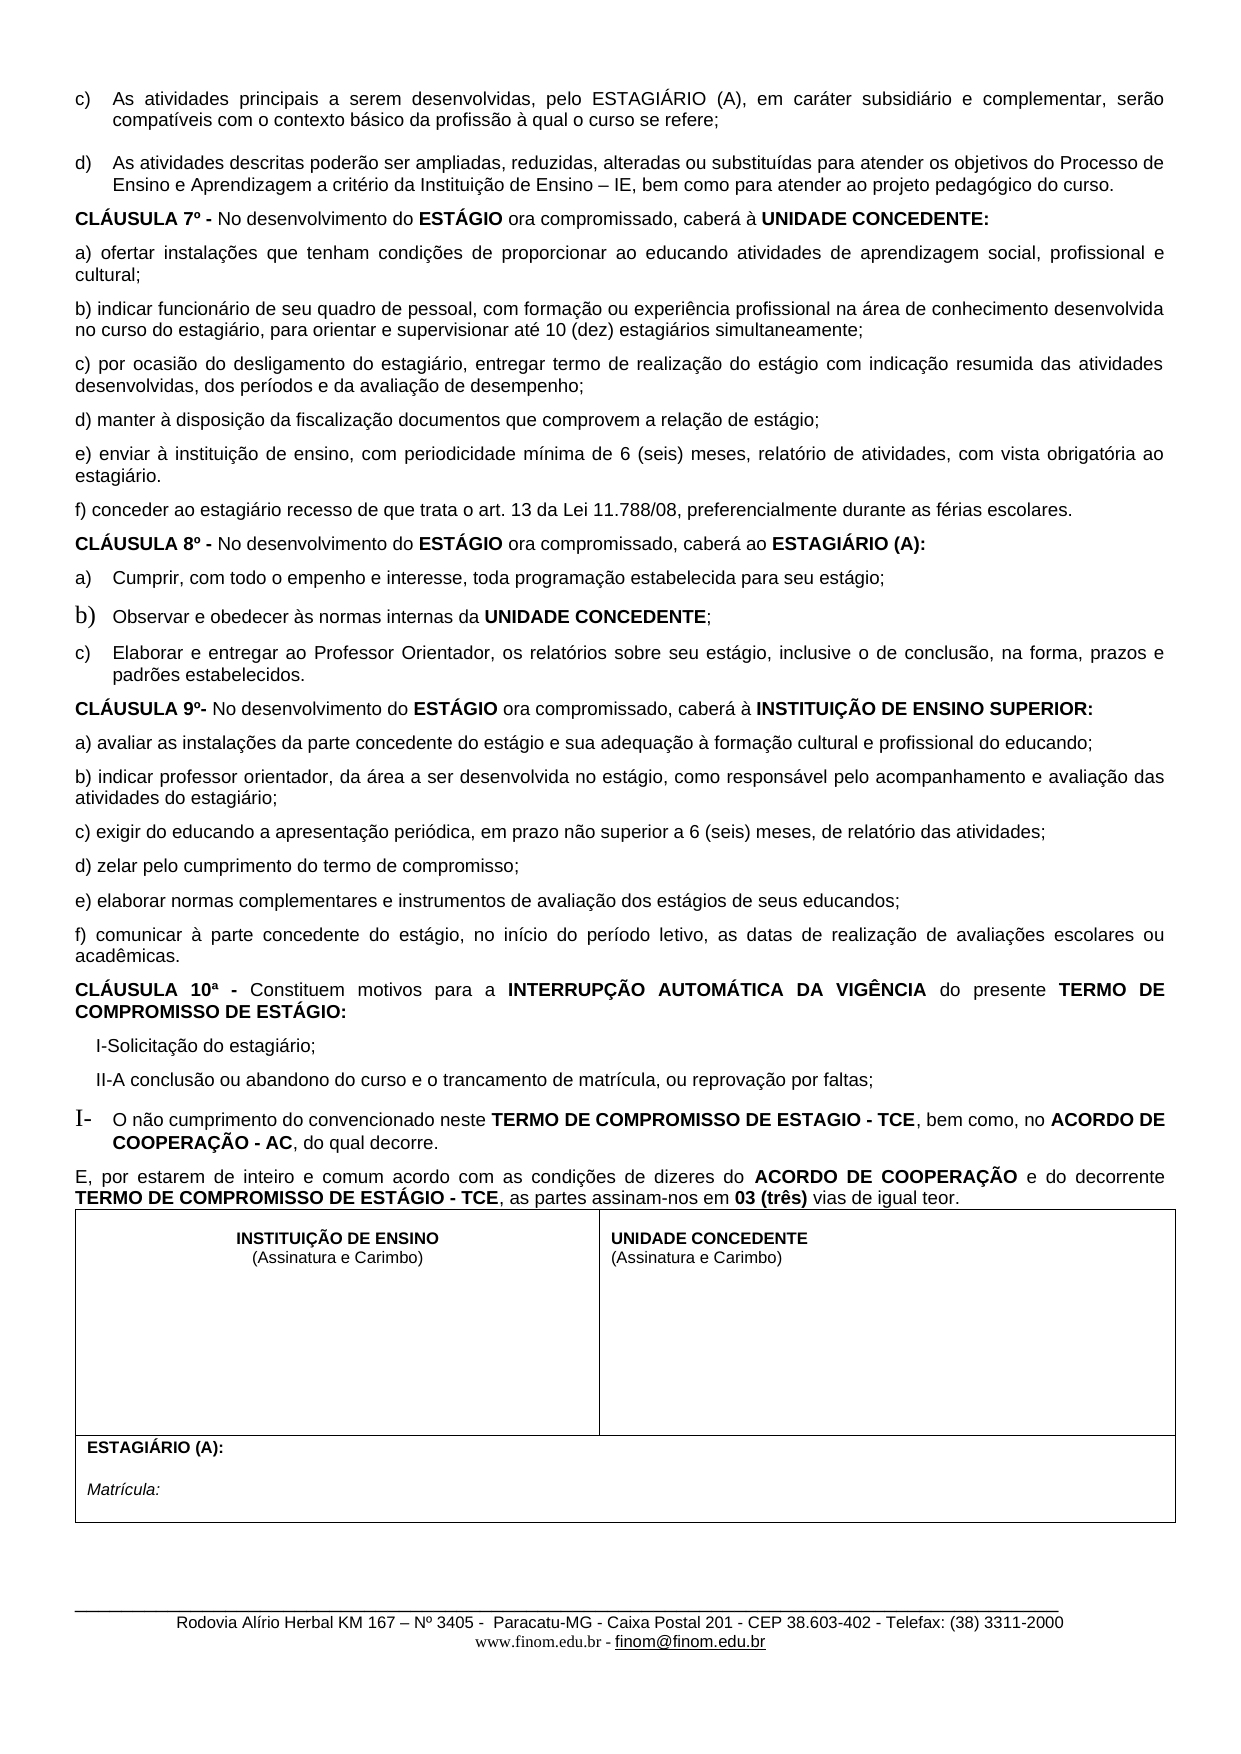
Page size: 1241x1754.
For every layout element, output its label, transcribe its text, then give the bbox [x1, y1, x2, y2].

list Elaborar e entregar ao Professor Orientador, os relatórios sobre seu estágio, inclusive o de conclusão, na forma, prazos e padrões estabelecidos. [75, 642, 1165, 685]
list As atividades descritas poderão ser ampliadas, reduzidas, alteradas ou substituídas para atender os objetivos do Processo de Ensino e Aprendizagem a critério da Instituição de Ensino – IE, bem como para atender ao projeto pedagógico do curso. [75, 152, 1165, 195]
table_cell ESTAGIÁRIO (A): Matrícula: [76, 1436, 1175, 1522]
text a) avaliar as instalações da parte concedente do estágio e sua adequação à formação cultural e profissional do educando; [75, 732, 1165, 753]
text f) comunicar à parte concedente do estágio, no início do período letivo, as datas de realização de avaliações escolares ou acadêmicas. [75, 923, 1165, 967]
text f) conceder ao estagiário recesso de que trata o art. 13 da Lei 11.788/08, preferencialmente durante as férias escolares. [75, 498, 1165, 520]
text d) zelar pelo cumprimento do termo de compromisso; [75, 855, 1165, 877]
text e) elaborar normas complementares e instrumentos de avaliação dos estágios de seus educandos; [75, 889, 1165, 911]
text c) exigir do educando a apresentação periódica, em prazo não superior a 6 (seis) meses, de relatório das atividades; [75, 821, 1165, 843]
list As atividades principais a serem desenvolvidas, pelo ESTAGIÁRIO (A), em caráter subsidiário e complementar, serão compatíveis com o contexto básico da profissão à qual o curso se refere; [75, 87, 1165, 131]
list O não cumprimento do convencionado neste TERMO DE COMPROMISSO DE ESTAGIO - TCE, bem como, no ACORDO DE COOPERAÇÃO - AC, do qual decorre. [75, 1103, 1165, 1153]
text a) ofertar instalações que tenham condições de proporcionar ao educando atividades de aprendizagem social, profissional e cultural; [75, 242, 1165, 285]
list Cumprir, com todo o empenho e interesse, toda programação estabelecida para seu estágio; [75, 567, 1165, 588]
text II-A conclusão ou abandono do curso e o trancamento de matrícula, ou reprovação por faltas; [75, 1069, 1165, 1090]
text d) manter à disposição da fiscalização documentos que comprovem a relação de estágio; [75, 409, 1165, 430]
text c) por ocasião do desligamento do estagiário, entregar termo de realização do estágio com indicação resumida das atividades desenvolvidas, dos períodos e da avaliação de desempenho; [75, 353, 1165, 396]
list Observar e obedecer às normas internas da UNIDADE CONCEDENTE; [75, 601, 1165, 629]
text e) enviar à instituição de ensino, com periodicidade mínima de 6 (seis) meses, relatório de atividades, com vista obrigatória ao estagiário. [75, 443, 1165, 486]
text CLÁUSULA 9º- No desenvolvimento do ESTÁGIO ora compromissado, caberá à INSTITUIÇÃO DE ENSINO SUPERIOR: [75, 697, 1165, 719]
text CLÁUSULA 7º - No desenvolvimento do ESTÁGIO ora compromissado, caberá à UNIDADE CONCEDENTE: [75, 208, 1165, 229]
text CLÁUSULA 10ª - Constituem motivos para a INTERRUPÇÃO AUTOMÁTICA DA VIGÊNCIA do presente TERMO DE COMPROMISSO DE ESTÁGIO: [75, 979, 1165, 1022]
text I-Solicitação do estagiário; [75, 1035, 1165, 1056]
table_header INSTITUIÇÃO DE ENSINO (Assinatura e Carimbo) [76, 1210, 599, 1434]
table_header UNIDADE CONCEDENTE (Assinatura e Carimbo) [600, 1210, 1175, 1434]
text b) indicar professor orientador, da área a ser desenvolvida no estágio, como responsável pelo acompanhamento e avaliação das atividades do estagiário; [75, 766, 1165, 809]
text CLÁUSULA 8º - No desenvolvimento do ESTÁGIO ora compromissado, caberá ao ESTAGIÁRIO (A): [75, 532, 1165, 554]
text E, por estarem de inteiro e comum acordo com as condições de dizeres do ACORDO DE COOPERAÇÃO e do decorrente TERMO DE COMPROMISSO DE ESTÁGIO - TCE, as partes assinam-nos em 03 (três) vias de igual teor. [75, 1166, 1165, 1209]
text b) indicar funcionário de seu quadro de pessoal, com formação ou experiência profissional na área de conhecimento desenvolvida no curso do estagiário, para orientar e supervisionar até 10 (dez) estagiários simultaneamente; [75, 297, 1165, 341]
